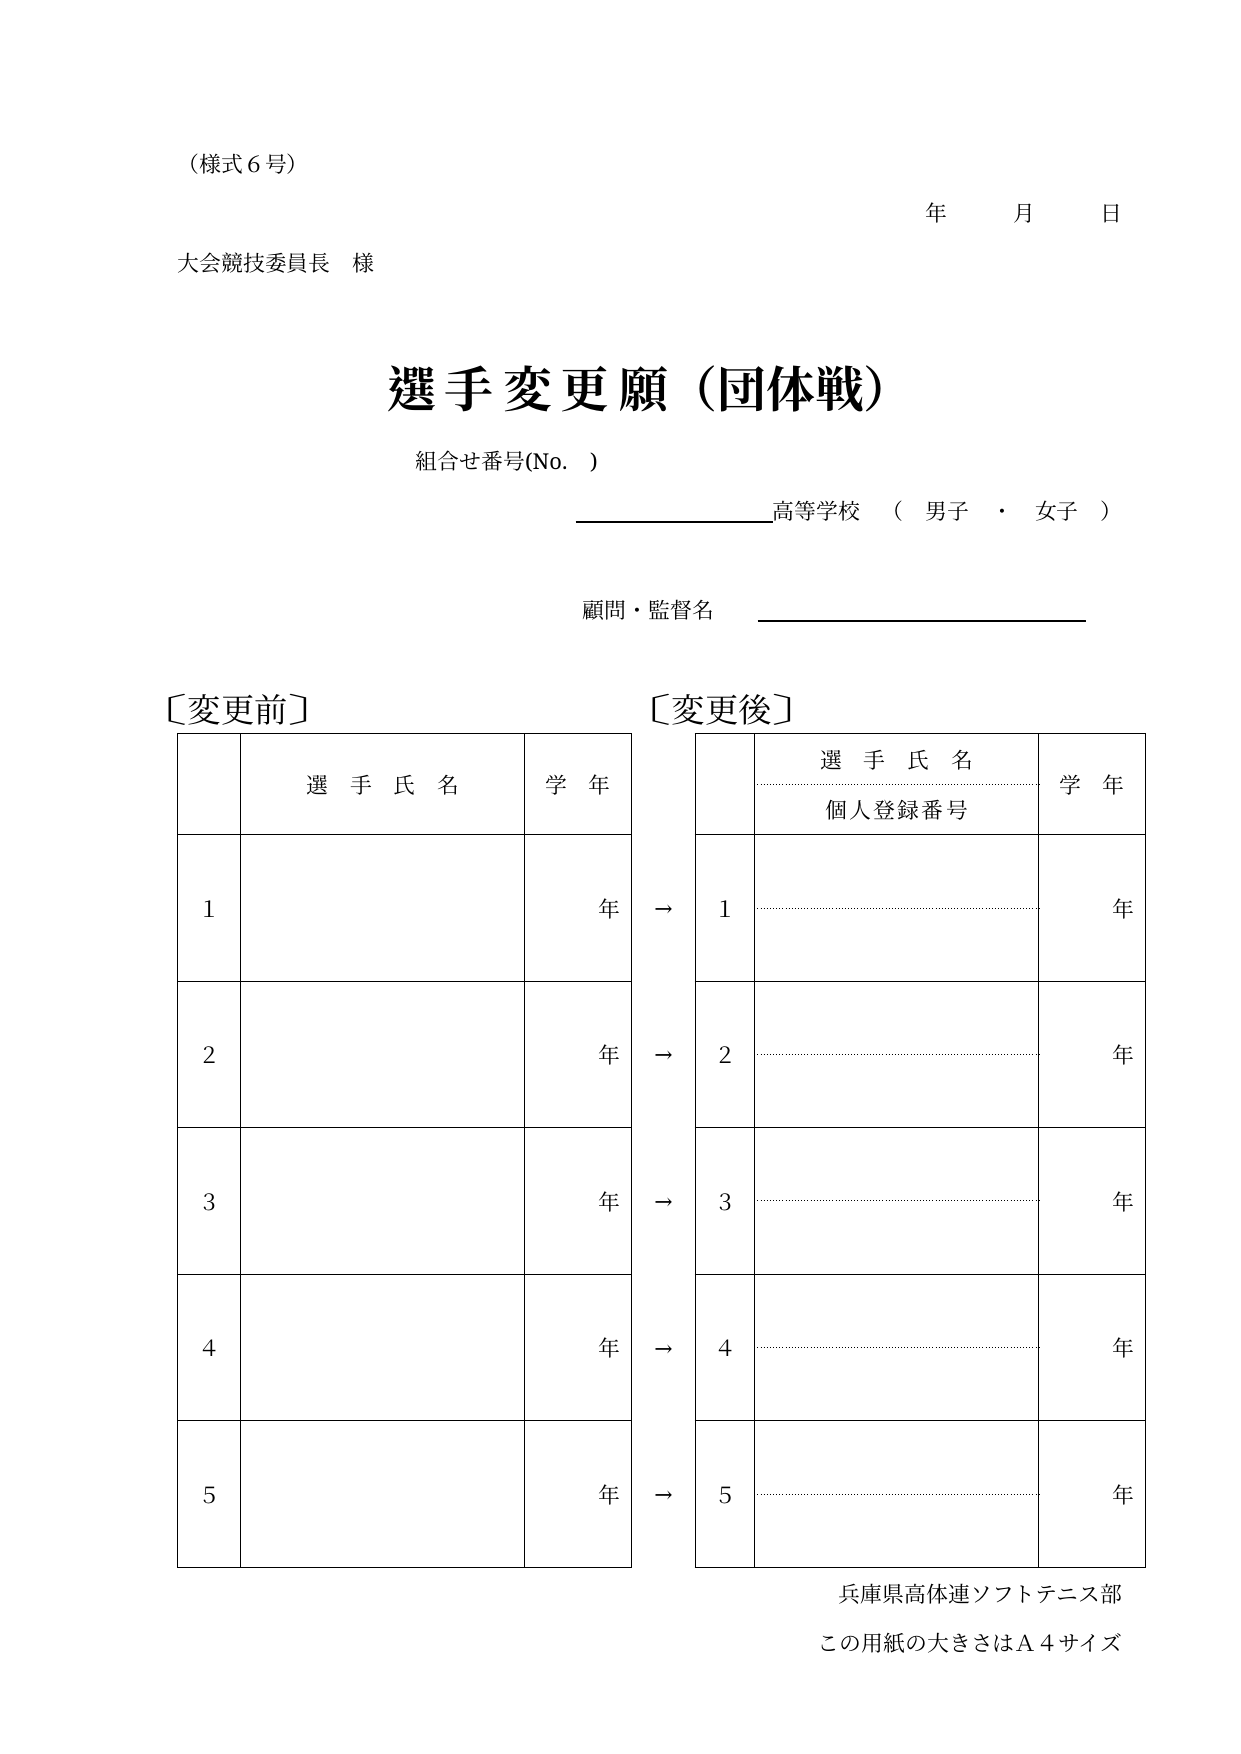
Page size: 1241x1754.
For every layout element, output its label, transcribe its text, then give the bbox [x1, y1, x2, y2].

text この用紙の大きさはＡ４サイズ [177, 1617, 1122, 1667]
table_cell → [632, 981, 695, 1127]
table_header 選 手 氏 名 [241, 734, 524, 834]
table_cell ２ [696, 982, 754, 1127]
table_cell 個人登録番号 [755, 784, 1038, 834]
table_cell → [632, 1274, 695, 1420]
table_cell 年 [1039, 1128, 1145, 1274]
table_cell → [632, 834, 695, 981]
table_cell [755, 982, 1038, 1054]
text 選手変更願（団体戦） [177, 336, 1122, 435]
table_header [178, 734, 240, 834]
table_cell １ [178, 835, 240, 981]
text 高等学校 （ 男子 ・ 女子 ） [177, 485, 1122, 534]
table_cell [241, 1128, 524, 1274]
table_cell ３ [178, 1128, 240, 1274]
table_cell 年 [525, 1128, 631, 1274]
table_cell [755, 1200, 1038, 1274]
table_cell [241, 835, 524, 981]
table_cell 年 [525, 835, 631, 981]
text （様式６号） [177, 138, 1122, 187]
table_cell → [632, 1127, 695, 1274]
table_cell → [632, 1420, 695, 1567]
table_cell 年 [525, 982, 631, 1127]
table_cell [241, 982, 524, 1127]
table_cell ２ [178, 982, 240, 1127]
table_cell [755, 1494, 1038, 1567]
table_cell [755, 1421, 1038, 1493]
table_header 学 年 [1039, 734, 1145, 834]
table_cell ４ [696, 1275, 754, 1420]
table_cell ４ [178, 1275, 240, 1420]
text 組合せ番号(No. ) [177, 435, 1122, 485]
table_cell 年 [1039, 982, 1145, 1127]
table_header 学 年 [525, 734, 631, 834]
table_cell 年 [1039, 1421, 1145, 1567]
table_cell ３ [696, 1128, 754, 1274]
table_cell ５ [178, 1421, 240, 1567]
table_cell [241, 1275, 524, 1420]
table_cell 年 [1039, 835, 1145, 981]
table_cell [241, 1421, 524, 1567]
table_header [632, 733, 695, 834]
text 兵庫県高体連ソフトテニス部 [177, 1568, 1122, 1617]
table_cell [755, 835, 1038, 907]
table_cell [755, 1275, 1038, 1347]
table_cell [755, 1347, 1038, 1420]
table_cell [755, 1054, 1038, 1127]
table_cell 年 [525, 1421, 631, 1567]
table_cell 年 [1039, 1275, 1145, 1420]
table_cell １ [696, 835, 754, 981]
text 顧問・監督名 印 [177, 584, 1107, 634]
text 〔変更前〕 〔変更後〕 [121, 683, 1122, 733]
table_header 選 手 氏 名 [755, 734, 1038, 783]
text 大会競技委員長 様 [177, 237, 1122, 287]
table_cell [755, 908, 1038, 981]
table_header [696, 734, 754, 834]
text 年 月 日 [177, 187, 1122, 237]
table_cell [755, 1128, 1038, 1200]
table_cell 年 [525, 1275, 631, 1420]
table_cell ５ [696, 1421, 754, 1567]
